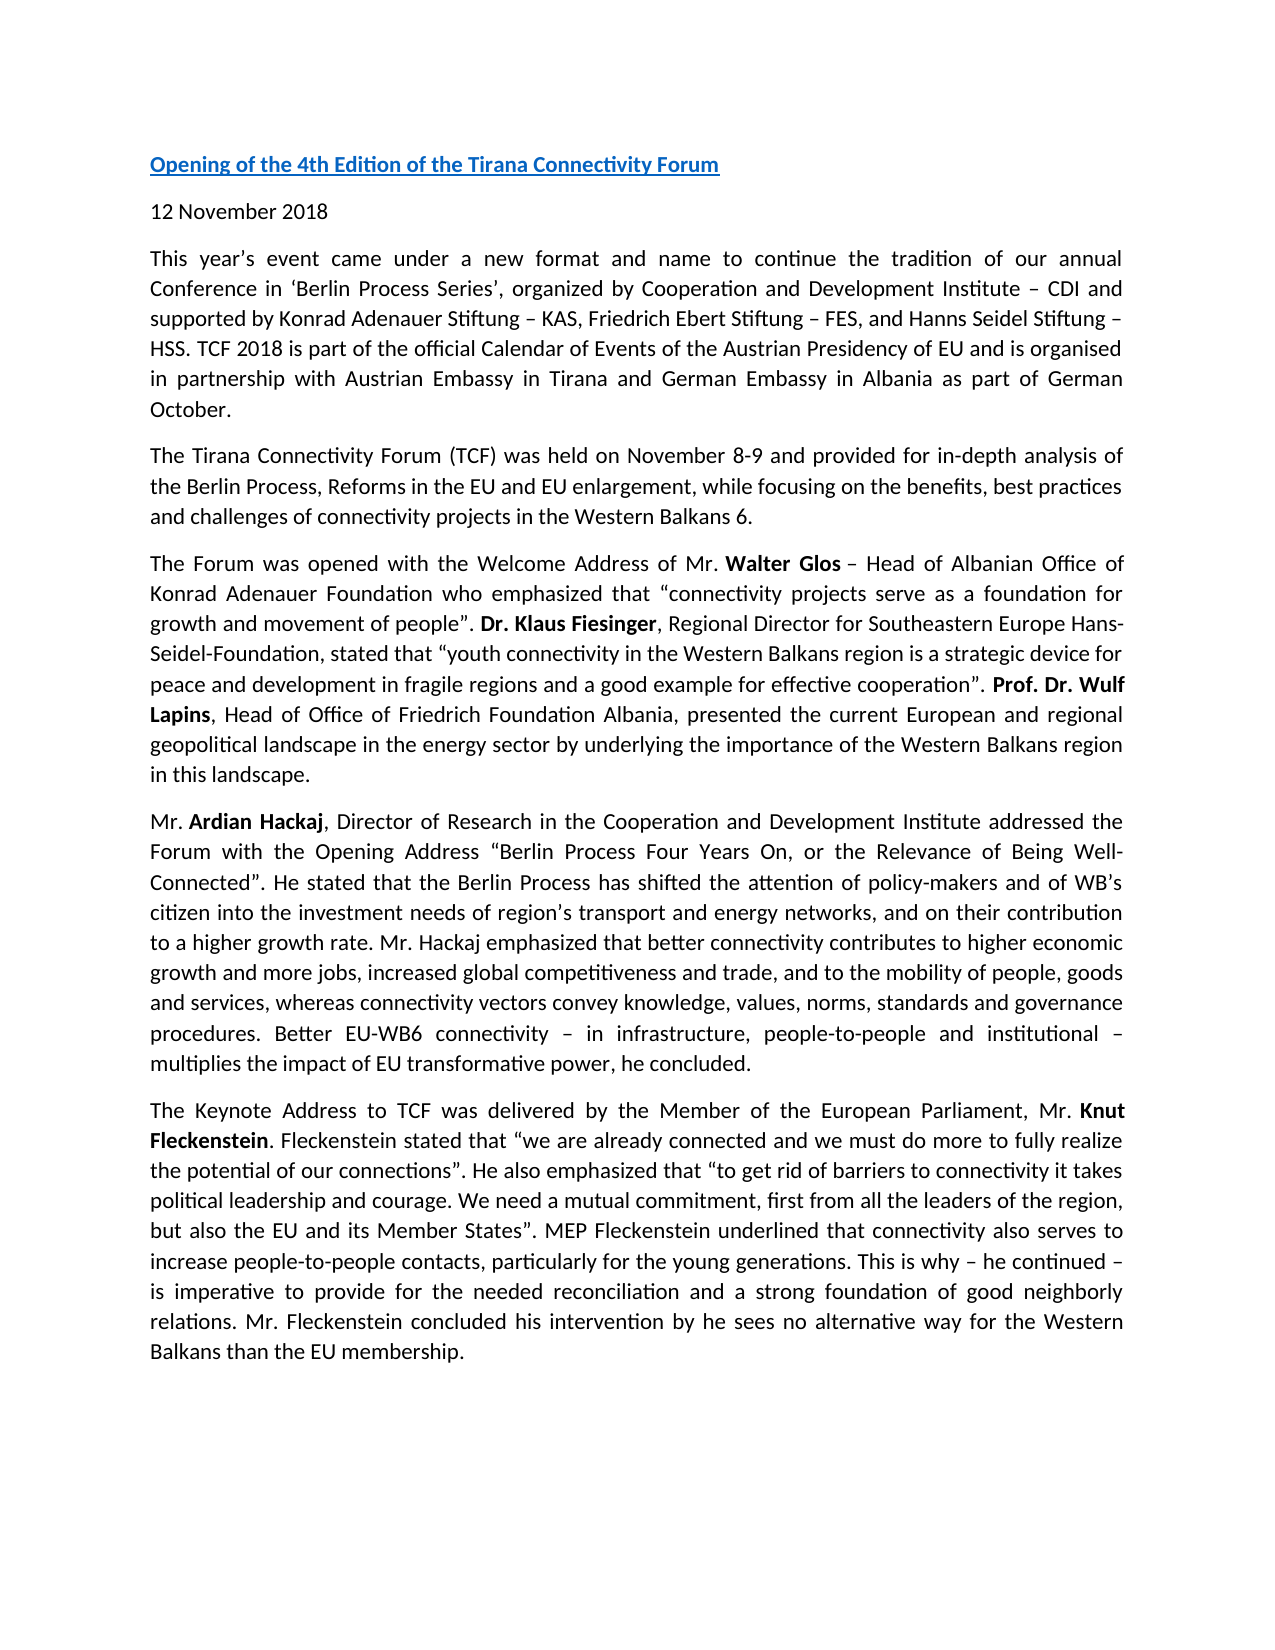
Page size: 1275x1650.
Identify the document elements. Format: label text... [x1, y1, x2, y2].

text The Keynote Address to TCF was delivered by the Member of the European Parliament, Mr. Knut Fleckenstein. Fleckenstein stated that “we are already connected and we must do more to fully realize the potential of our connections”. He also emphasized that “to get rid of barriers to connectivity it takes political leadership and courage. We need a mutual commitment, first from all the leaders of the region, but also the EU and its Member States”. MEP Fleckenstein underlined that connectivity also serves to increase people-to-people contacts, particularly for the young generations. This is why – he continued – is imperative to provide for the needed reconciliation and a strong foundation of good neighborly relations. Mr. Fleckenstein concluded his intervention by he sees no alternative way for the Western Balkans than the EU membership. [150, 1096, 1125, 1366]
text Opening of the 4th Edition of the Tirana Connectivity Forum [150, 150, 1125, 178]
text The Tirana Connectivity Forum (TCF) was held on November 8-9 and provided for in-depth analysis of the Berlin Process, Reforms in the EU and EU enlargement, while focusing on the benefits, best practices and challenges of connectivity projects in the Western Balkans 6. [150, 442, 1125, 530]
text 12 November 2018 [150, 197, 1125, 225]
text Mr. Ardian Hackaj, Director of Research in the Cooperation and Development Institute addressed the Forum with the Opening Address “Berlin Process Four Years On, or the Relevance of Being Well-Connected”. He stated that the Berlin Process has shifted the attention of policy-makers and of WB’s citizen into the investment needs of region’s transport and energy networks, and on their contribution to a higher growth rate. Mr. Hackaj emphasized that better connectivity contributes to higher economic growth and more jobs, increased global competitiveness and trade, and to the mobility of people, goods and services, whereas connectivity vectors convey knowledge, values, norms, standards and governance procedures. Better EU-WB6 connectivity – in infrastructure, people-to-people and institutional – multiplies the impact of EU transformative power, he concluded. [150, 807, 1125, 1077]
text This year’s event came under a new format and name to continue the tradition of our annual Conference in ‘Berlin Process Series’, organized by Cooperation and Development Institute – CDI and supported by Konrad Adenauer Stiftung – KAS, Friedrich Ebert Stiftung – FES, and Hanns Seidel Stiftung – HSS. TCF 2018 is part of the official Calendar of Events of the Austrian Presidency of EU and is organised in partnership with Austrian Embassy in Tirana and German Embassy in Albania as part of German October. [150, 244, 1125, 423]
text The Forum was opened with the Welcome Address of Mr. Walter Glos – Head of Albanian Office of Konrad Adenauer Foundation who emphasized that “connectivity projects serve as a foundation for growth and movement of people”. Dr. Klaus Fiesinger, Regional Director for Southeastern Europe Hans-Seidel-Foundation, stated that “youth connectivity in the Western Balkans region is a strategic device for peace and development in fragile regions and a good example for effective cooperation”. Prof. Dr. Wulf Lapins, Head of Office of Friedrich Foundation Albania, presented the current European and regional geopolitical landscape in the energy sector by underlying the importance of the Western Balkans region in this landscape. [150, 549, 1125, 788]
